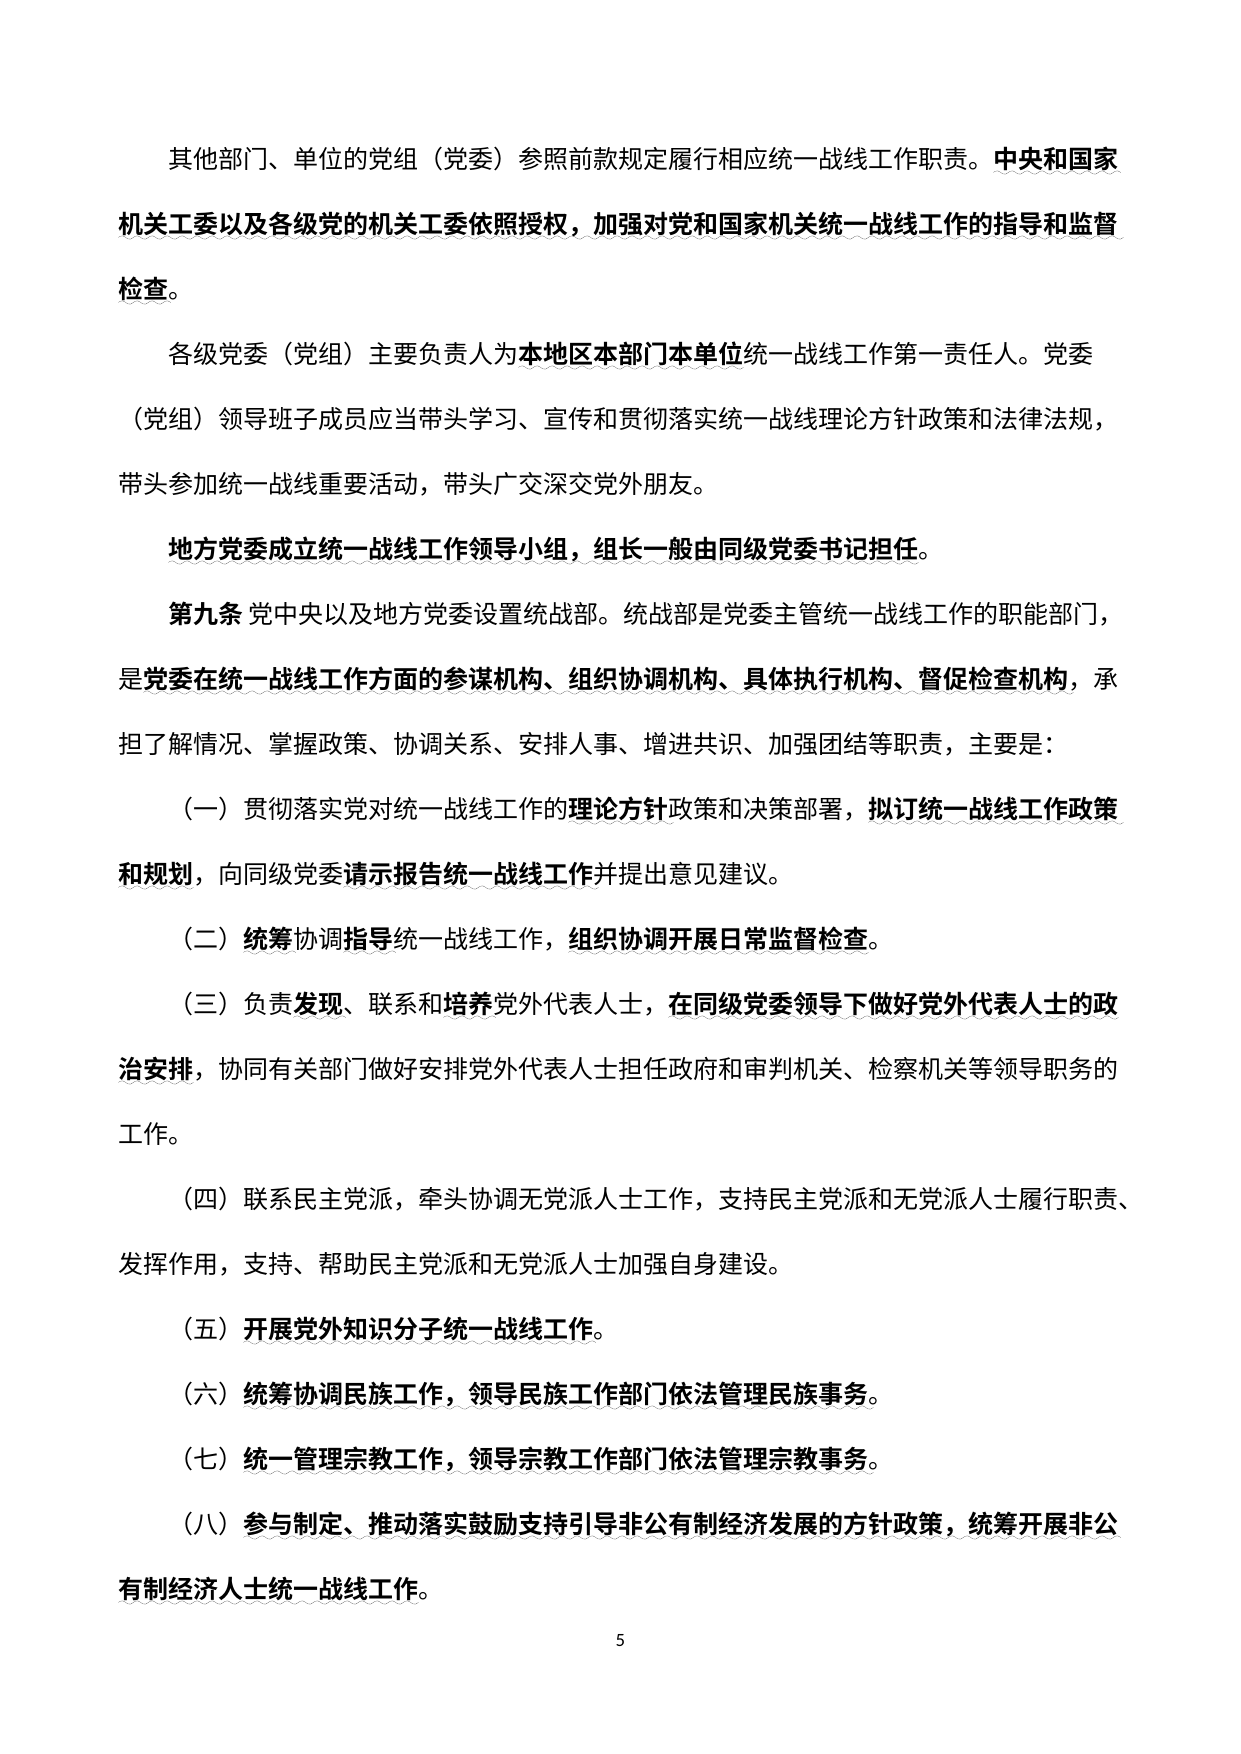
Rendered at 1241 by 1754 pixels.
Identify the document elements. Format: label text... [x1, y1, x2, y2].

text 各级党委（党组）主要负责人为本地区本部门本单位统一战线工作第一责任人。党委（党组）领导班子成员应当带头学习、宣传和贯彻落实统一战线理论方针政策和法律法规，带头参加统一战线重要活动，带头广交深交党外朋友。 [118, 320, 1122, 515]
text 第九条 党中央以及地方党委设置统战部。统战部是党委主管统一战线工作的职能部门，是党委在统一战线工作方面的参谋机构、组织协调机构、具体执行机构、督促检查机构，承担了解情况、掌握政策、协调关系、安排人事、增进共识、加强团结等职责，主要是： [118, 580, 1122, 775]
text （二）统筹协调指导统一战线工作，组织协调开展日常监督检查。 [118, 905, 1122, 970]
text （四）联系民主党派，牵头协调无党派人士工作，支持民主党派和无党派人士履行职责、发挥作用，支持、帮助民主党派和无党派人士加强自身建设。 [118, 1165, 1122, 1295]
text 地方党委成立统一战线工作领导小组，组长一般由同级党委书记担任。 [118, 515, 1122, 580]
text 其他部门、单位的党组（党委）参照前款规定履行相应统一战线工作职责。中央和国家机关工委以及各级党的机关工委依照授权，加强对党和国家机关统一战线工作的指导和监督检查。 [118, 237, 1122, 320]
text 其他部门、单位的党组（党委）参照前款规定履行相应统一战线工作职责。中央和国家机关工委以及各级党的机关工委依照授权，加强对党和国家机关统一战线工作的指导和监督检查。 [118, 125, 1122, 238]
text （七）统一管理宗教工作，领导宗教工作部门依法管理宗教事务。 [118, 1425, 1122, 1490]
text （六）统筹协调民族工作，领导民族工作部门依法管理民族事务。 [118, 1360, 1122, 1425]
text （八）参与制定、推动落实鼓励支持引导非公有制经济发展的方针政策，统筹开展非公有制经济人士统一战线工作。 [118, 1490, 1122, 1620]
text （五）开展党外知识分子统一战线工作。 [118, 1295, 1122, 1360]
text （一）贯彻落实党对统一战线工作的理论方针政策和决策部署，拟订统一战线工作政策和规划，向同级党委请示报告统一战线工作并提出意见建议。 [118, 775, 1122, 905]
text （三）负责发现、联系和培养党外代表人士，在同级党委领导下做好党外代表人士的政治安排，协同有关部门做好安排党外代表人士担任政府和审判机关、检察机关等领导职务的工作。 [118, 970, 1122, 1165]
